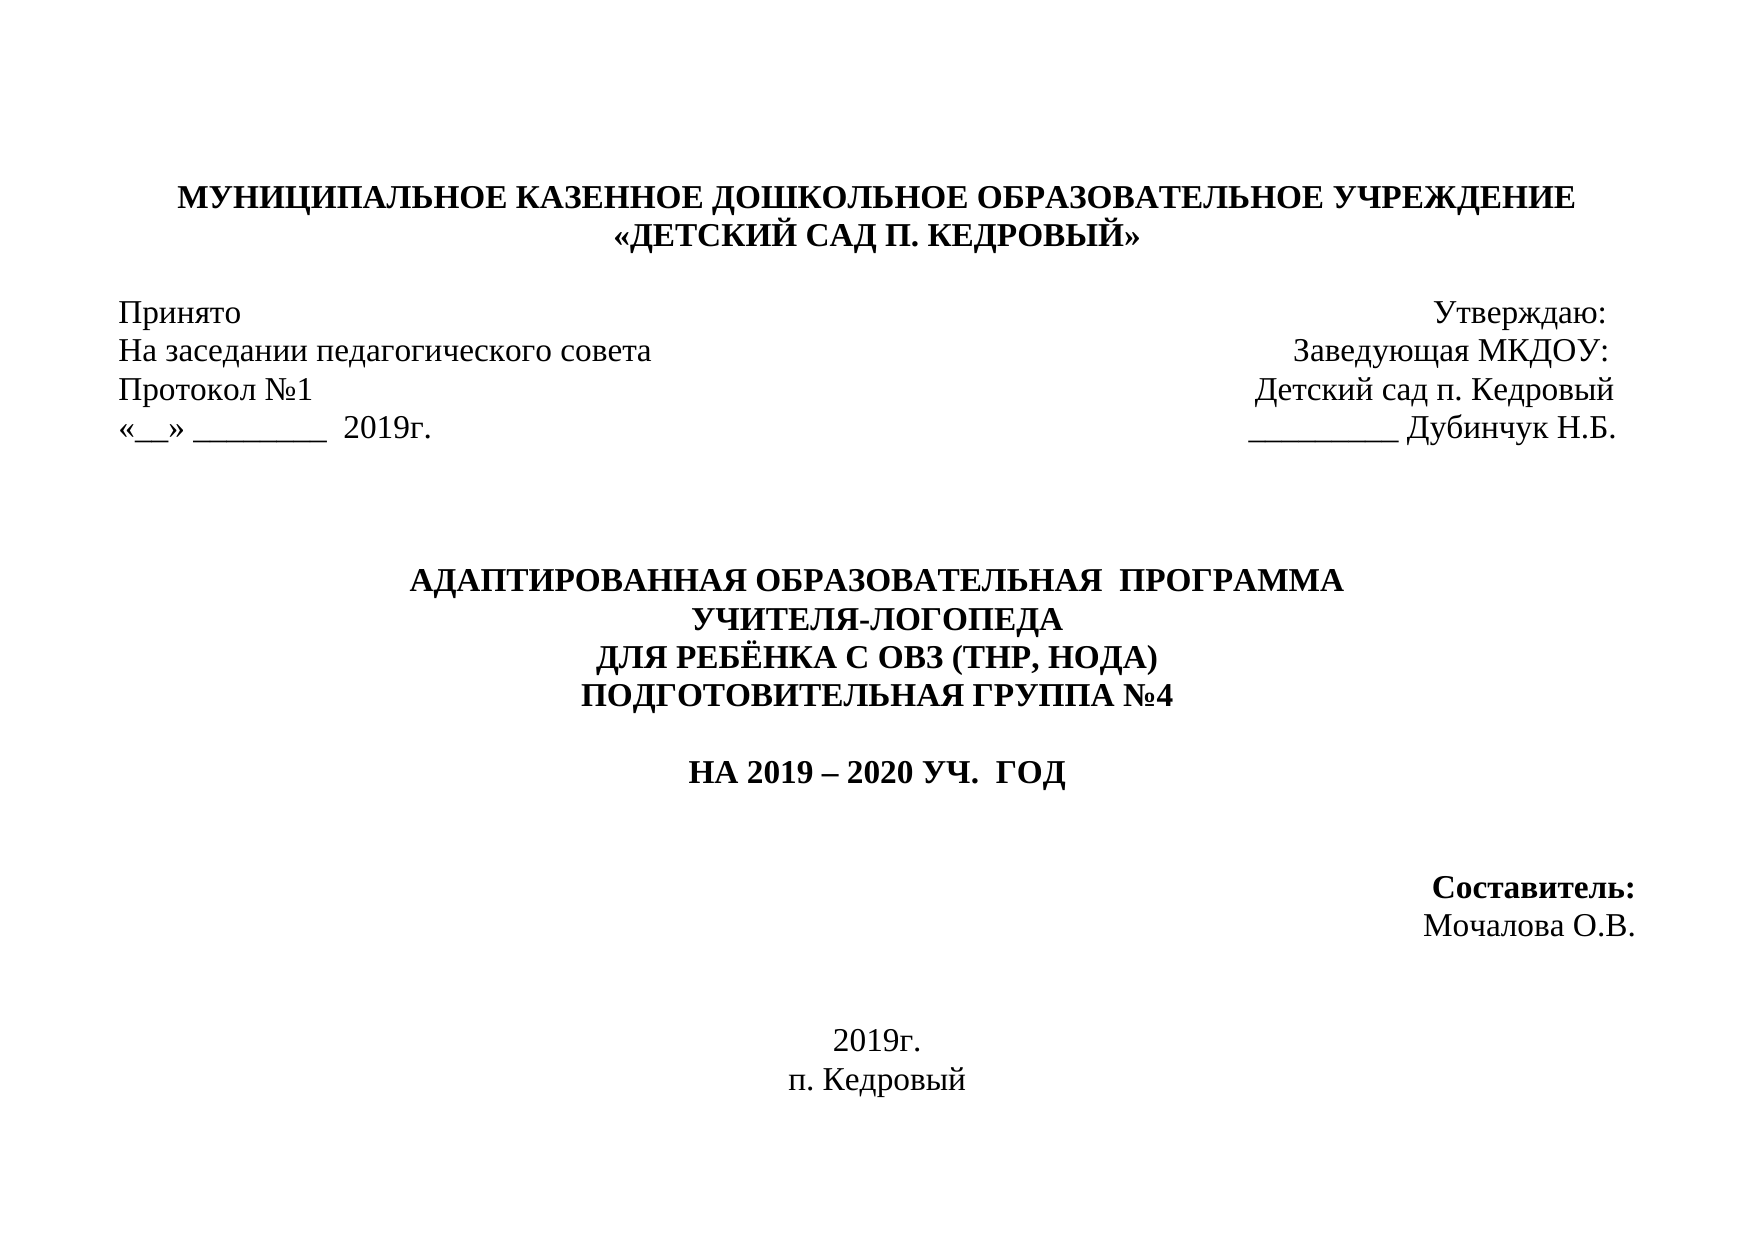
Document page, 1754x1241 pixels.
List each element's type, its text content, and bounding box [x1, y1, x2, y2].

text УЧИТЕЛЯ-ЛОГОПЕДА [118, 599, 1636, 637]
text АДАПТИРОВАННАЯ ОБРАЗОВАТЕЛЬНАЯ ПРОГРАММА [118, 561, 1636, 599]
text НА 2019 – 2020 УЧ. ГОД [118, 752, 1636, 791]
text Принято Утверждаю: [118, 292, 1636, 331]
text ДЛЯ РЕБЁНКА С ОВЗ (ТНР, НОДА) [118, 637, 1636, 676]
text «__» ________ 2019г. _________ Дубинчук Н.Б. [118, 407, 1636, 446]
text Протокол №1 Детский сад п. Кедровый [118, 369, 1636, 407]
text 2019г. [118, 1021, 1636, 1059]
text Мочалова О.В. [118, 906, 1636, 944]
text МУНИЦИПАЛЬНОЕ КАЗЕННОЕ ДОШКОЛЬНОЕ ОБРАЗОВАТЕЛЬНОЕ УЧРЕЖДЕНИЕ [118, 177, 1636, 216]
text Составитель: [118, 867, 1636, 906]
text «ДЕТСКИЙ САД П. КЕДРОВЫЙ» [118, 216, 1636, 254]
text На заседании педагогического совета Заведующая МКДОУ: [118, 331, 1636, 369]
text п. Кедровый [118, 1059, 1636, 1097]
text ПОДГОТОВИТЕЛЬНАЯ ГРУППА №4 [118, 676, 1636, 714]
